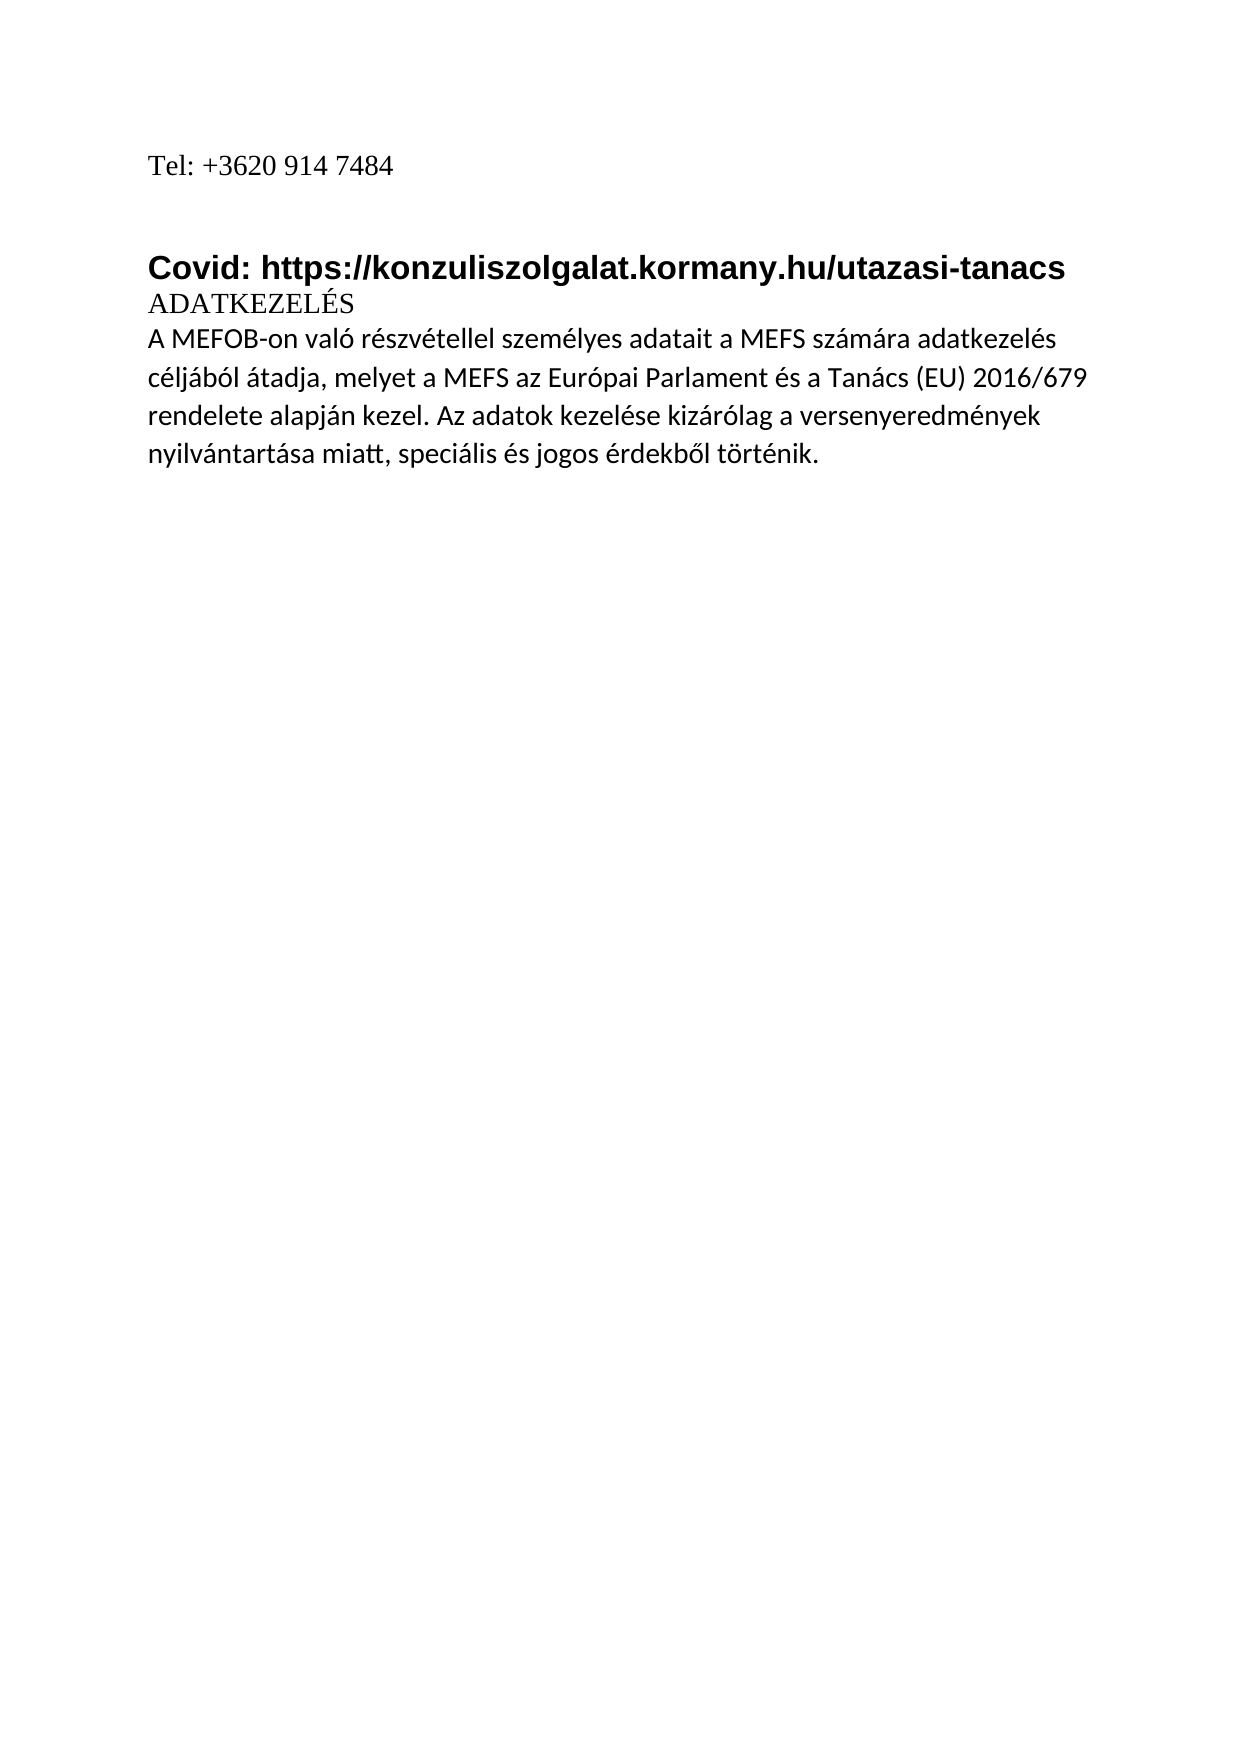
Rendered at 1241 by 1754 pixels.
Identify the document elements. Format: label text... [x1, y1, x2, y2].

text Tel: +3620 914 7484 [148, 148, 1093, 181]
text A MEFOB-on való részvétellel személyes adatait a MEFS számára adatkezelés céljából átadja, melyet a MEFS az Európai Parlament és a Tanács (EU) 2016/679 rendelete alapján kezel. Az adatok kezelése kizárólag a versenyeredmények nyilvántartása miatt, speciális és jogos érdekből történik. [148, 320, 1093, 471]
text Covid: https://konzuliszolgalat.kormany.hu/utazasi-tanacs [148, 248, 1093, 287]
text ADATKEZELÉS [148, 287, 1093, 320]
